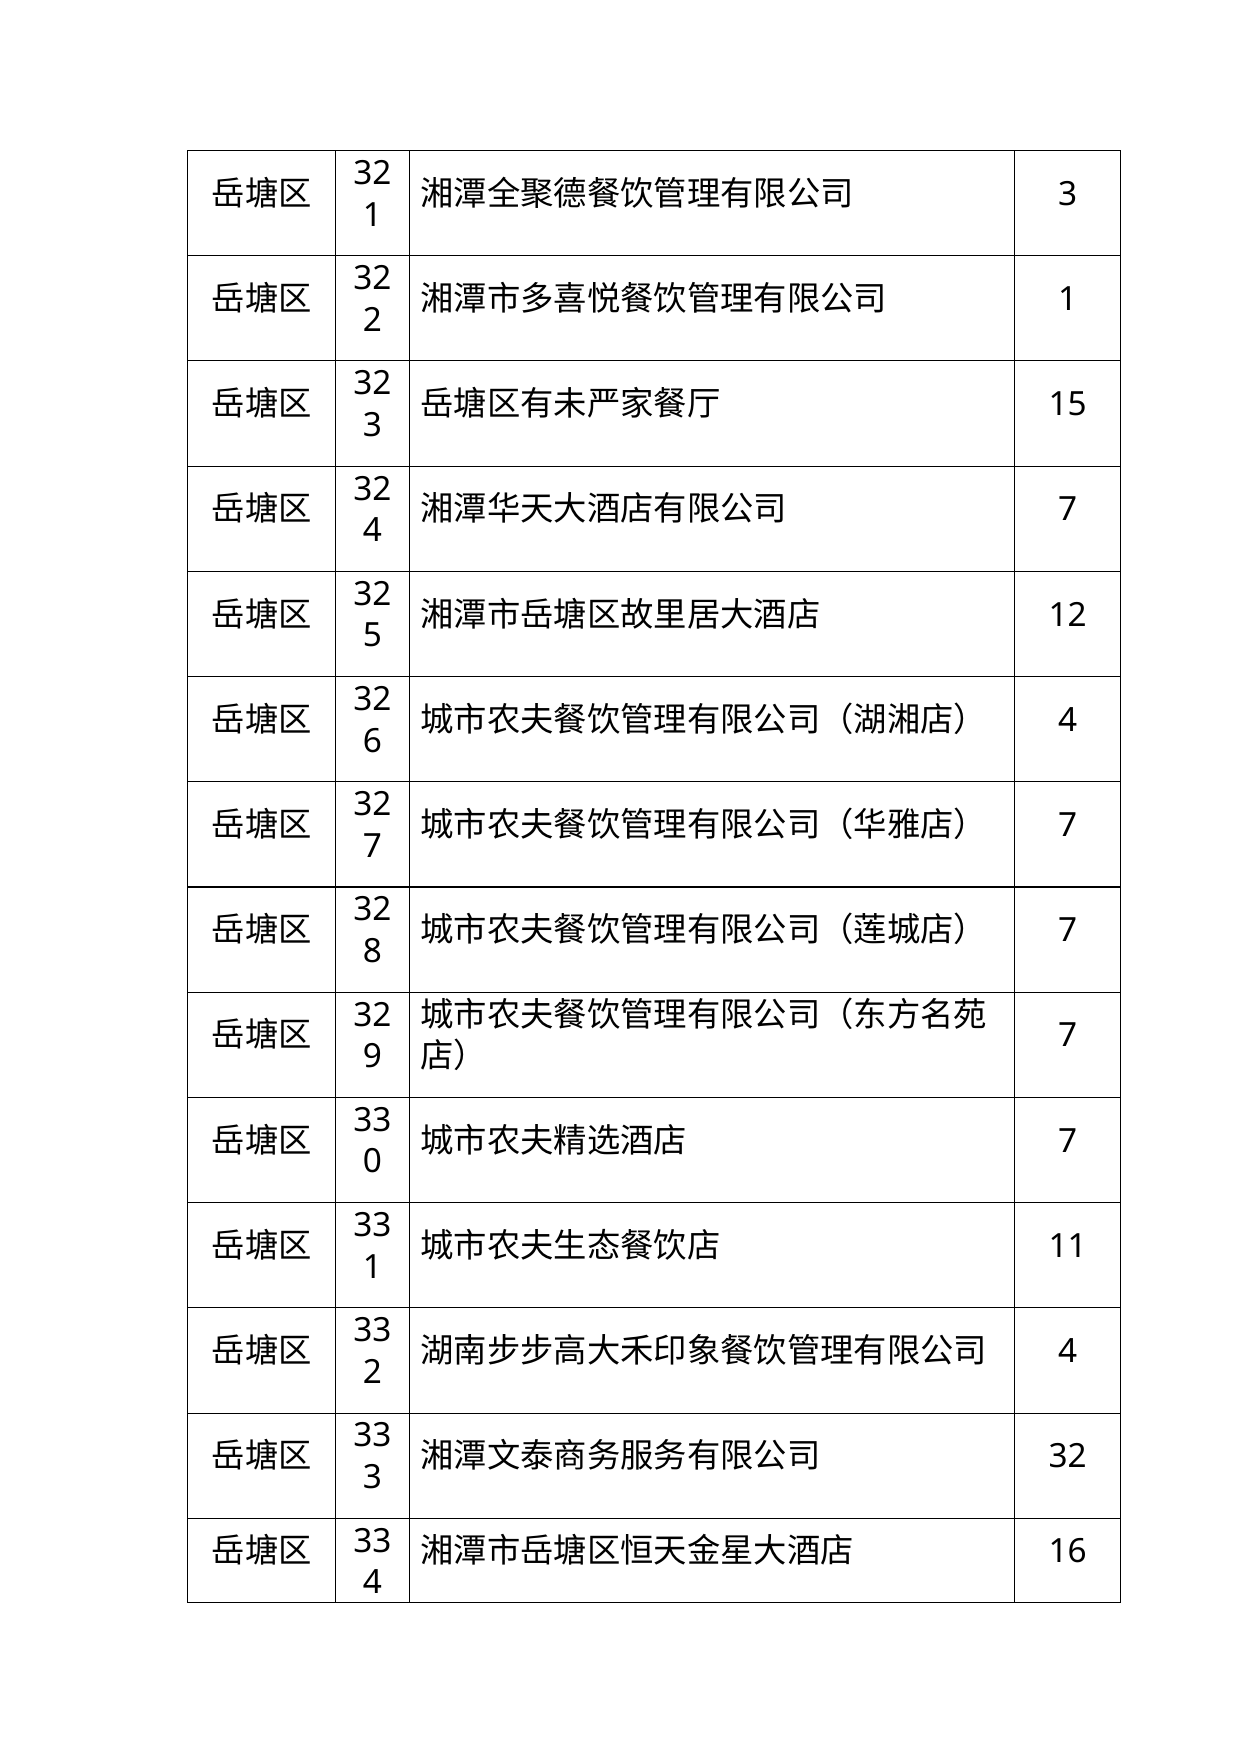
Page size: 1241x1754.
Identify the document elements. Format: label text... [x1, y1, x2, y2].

table_cell 15 [1015, 361, 1120, 466]
table_cell 城市农夫餐饮管理有限公司（莲城店） [410, 888, 1014, 992]
table_cell 岳塘区 [188, 782, 335, 886]
table_cell 岳塘区 [188, 151, 335, 255]
table_cell 325 [336, 572, 409, 676]
table_cell 岳塘区 [188, 1519, 335, 1602]
table_cell 岳塘区 [188, 677, 335, 781]
table_cell 330 [336, 1098, 409, 1202]
table_cell 1 [1015, 256, 1120, 360]
table_cell 城市农夫餐饮管理有限公司（东方名苑店） [410, 993, 1014, 1097]
table_cell 城市农夫餐饮管理有限公司（湖湘店） [410, 677, 1014, 781]
table_cell 岳塘区 [188, 361, 335, 466]
table_cell 城市农夫精选酒店 [410, 1098, 1014, 1202]
table_cell 7 [1015, 993, 1120, 1097]
table_cell 岳塘区 [188, 1098, 335, 1202]
table_cell 岳塘区 [188, 1203, 335, 1307]
table_cell 322 [336, 256, 409, 360]
table_cell 326 [336, 677, 409, 781]
table_cell 331 [336, 1203, 409, 1307]
table_cell 湘潭市多喜悦餐饮管理有限公司 [410, 256, 1014, 360]
table_cell 城市农夫餐饮管理有限公司（华雅店） [410, 782, 1014, 886]
table_cell 岳塘区 [188, 1308, 335, 1412]
table_cell 324 [336, 467, 409, 571]
table_cell 327 [336, 782, 409, 886]
table_cell 岳塘区 [188, 256, 335, 360]
table_cell 岳塘区 [188, 1414, 335, 1518]
table_cell 城市农夫生态餐饮店 [410, 1203, 1014, 1307]
table_cell 7 [1015, 1098, 1120, 1202]
table_cell 3 [1015, 151, 1120, 255]
table_cell 334 [336, 1519, 409, 1602]
table_cell 7 [1015, 782, 1120, 886]
table_cell 333 [336, 1414, 409, 1518]
table_cell 湘潭市岳塘区故里居大酒店 [410, 572, 1014, 676]
table_cell 32 [1015, 1414, 1120, 1518]
table_cell 湘潭文泰商务服务有限公司 [410, 1414, 1014, 1518]
table_cell 323 [336, 361, 409, 466]
table_cell 4 [1015, 1308, 1120, 1412]
table_cell 岳塘区有未严家餐厅 [410, 361, 1014, 466]
table_cell 湘潭市岳塘区恒天金星大酒店 [410, 1519, 1014, 1602]
table_cell 321 [336, 151, 409, 255]
table_cell 4 [1015, 677, 1120, 781]
table_cell 岳塘区 [188, 993, 335, 1097]
table_cell 328 [336, 888, 409, 992]
table_cell 7 [1015, 888, 1120, 992]
table_cell 湖南步步高大禾印象餐饮管理有限公司 [410, 1308, 1014, 1412]
table_cell 332 [336, 1308, 409, 1412]
table_cell 岳塘区 [188, 572, 335, 676]
table_cell 湘潭华天大酒店有限公司 [410, 467, 1014, 571]
table_cell 湘潭全聚德餐饮管理有限公司 [410, 151, 1014, 255]
table_cell 11 [1015, 1203, 1120, 1307]
table_cell 7 [1015, 467, 1120, 571]
table_cell 16 [1015, 1519, 1120, 1602]
table_cell 岳塘区 [188, 467, 335, 571]
table_cell 12 [1015, 572, 1120, 676]
table_cell 329 [336, 993, 409, 1097]
table_cell 岳塘区 [188, 888, 335, 992]
